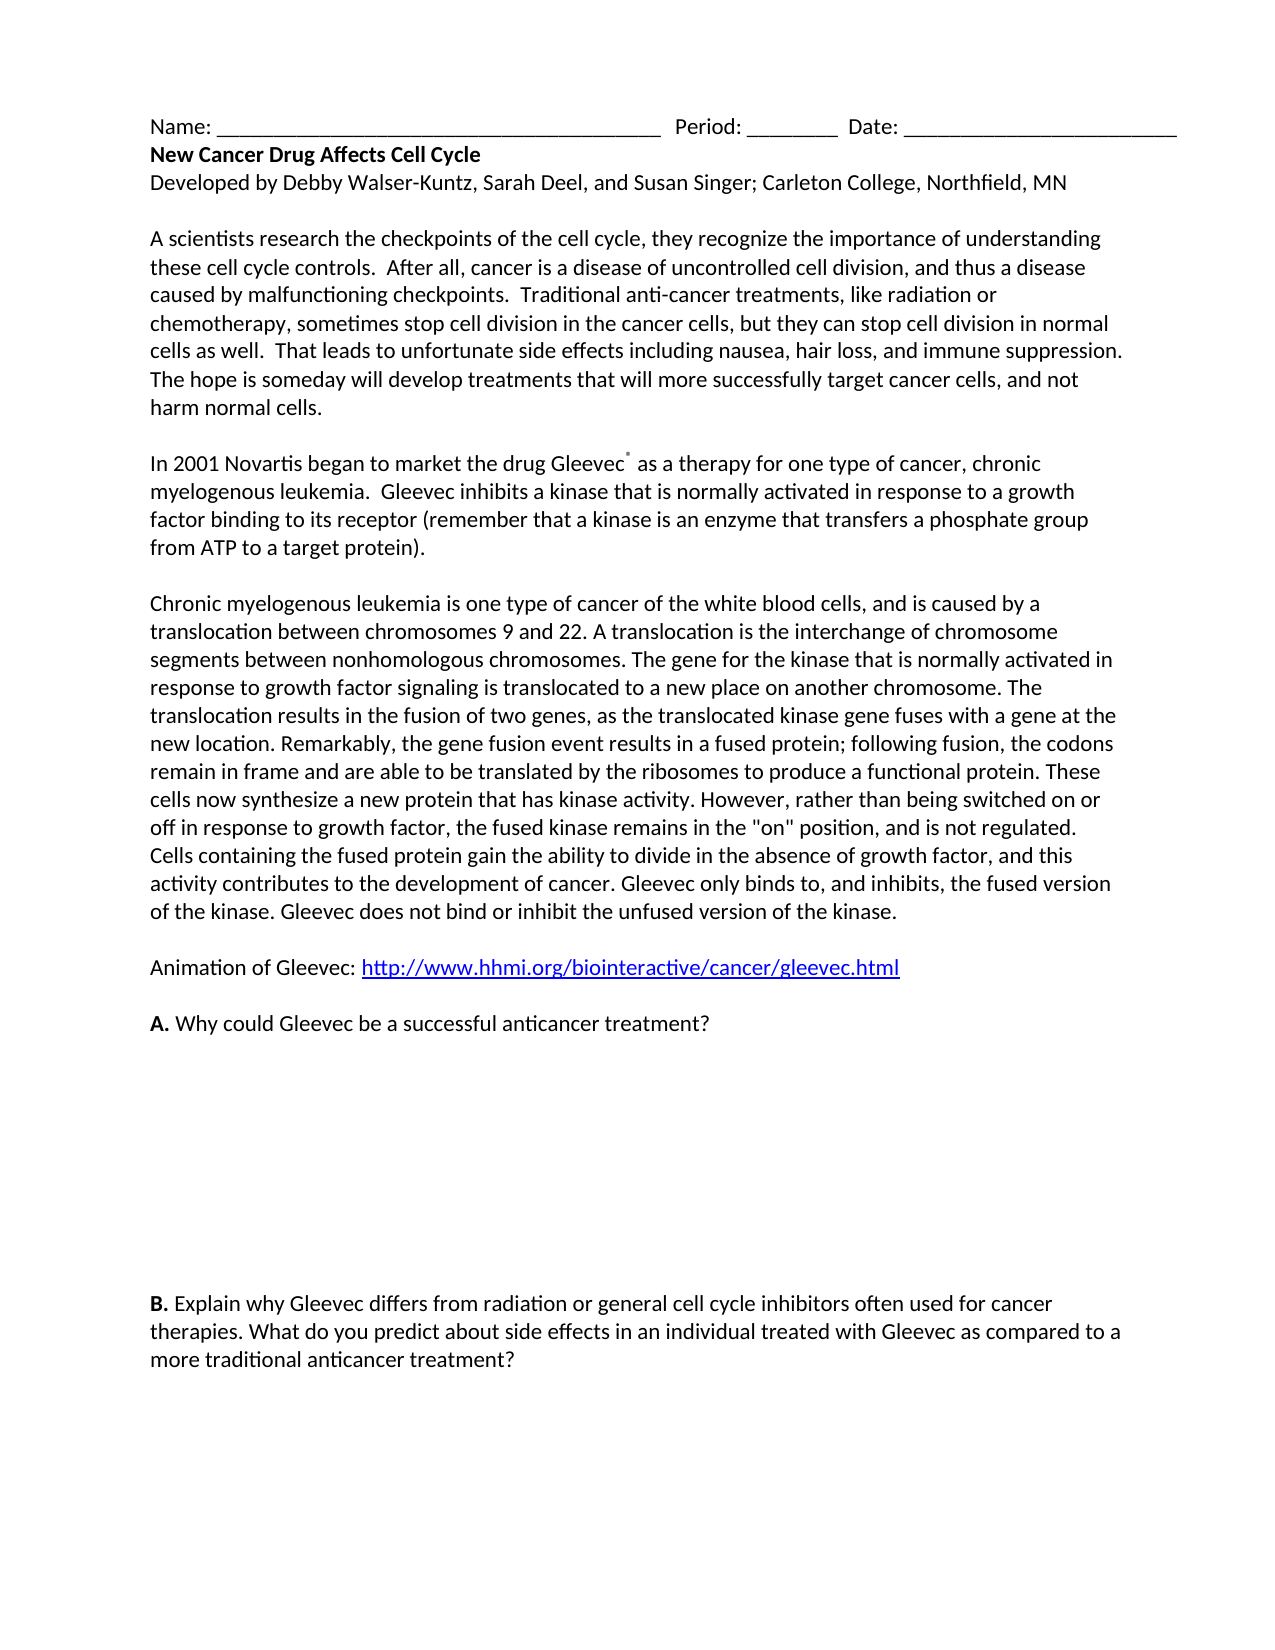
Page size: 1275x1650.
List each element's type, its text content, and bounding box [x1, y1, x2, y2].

text Chronic myelogenous leukemia is one type of cancer of the white blood cells, and is caused by a translocation between chromosomes 9 and 22. A translocation is the interchange of chromosome segments between nonhomologous chromosomes. The gene for the kinase that is normally activated in response to growth factor signaling is translocated to a new place on another chromosome. The translocation results in the fusion of two genes, as the translocated kinase gene fuses with a gene at the new location. Remarkably, the gene fusion event results in a fused protein; following fusion, the codons remain in frame and are able to be translated by the ribosomes to produce a functional protein. These cells now synthesize a new protein that has kinase activity. However, rather than being switched on or off in response to growth factor, the fused kinase remains in the "on" position, and is not regulated. Cells containing the fused protein gain the ability to divide in the absence of growth factor, and this activity contributes to the development of cancer. Gleevec only binds to, and inhibits, the fused version of the kinase. Gleevec does not bind or inhibit the unfused version of the kinase. [150, 589, 1125, 925]
text In 2001 Novartis began to market the drug Gleevec® as a therapy for one type of cancer, chronic myelogenous leukemia. Gleevec inhibits a kinase that is normally activated in response to a growth factor binding to its receptor (remember that a kinase is an enzyme that transfers a phosphate group from ATP to a target protein). [150, 449, 1125, 589]
text New Cancer Drug Affects Cell Cycle [150, 141, 1125, 168]
text A scientists research the checkpoints of the cell cycle, they recognize the importance of understanding these cell cycle controls. After all, cancer is a disease of uncontrolled cell division, and thus a disease caused by malfunctioning checkpoints. Traditional anti-cancer treatments, like radiation or chemotherapy, sometimes stop cell division in the cancer cells, but they can stop cell division in normal cells as well. That leads to unfortunate side effects including nausea, hair loss, and immune suppression. The hope is someday will develop treatments that will more successfully target cancer cells, and not harm normal cells. [150, 224, 1125, 421]
text B. Explain why Gleevec differs from radiation or general cell cycle inhibitors often used for cancer therapies. What do you predict about side effects in an individual treated with Gleevec as compared to a more traditional anticancer treatment? [150, 1233, 1125, 1373]
text Animation of Gleevec: http://www.hhmi.org/biointeractive/cancer/gleevec.html A. Why could Gleevec be a successful anticancer treatment? [150, 953, 1125, 1093]
text Developed by Debby Walser-Kuntz, Sarah Deel, and Susan Singer; Carleton College, Northfield, MN [150, 168, 1125, 197]
text Name: _______________________________________ Period: ________ Date: ________________________ [150, 112, 1181, 141]
